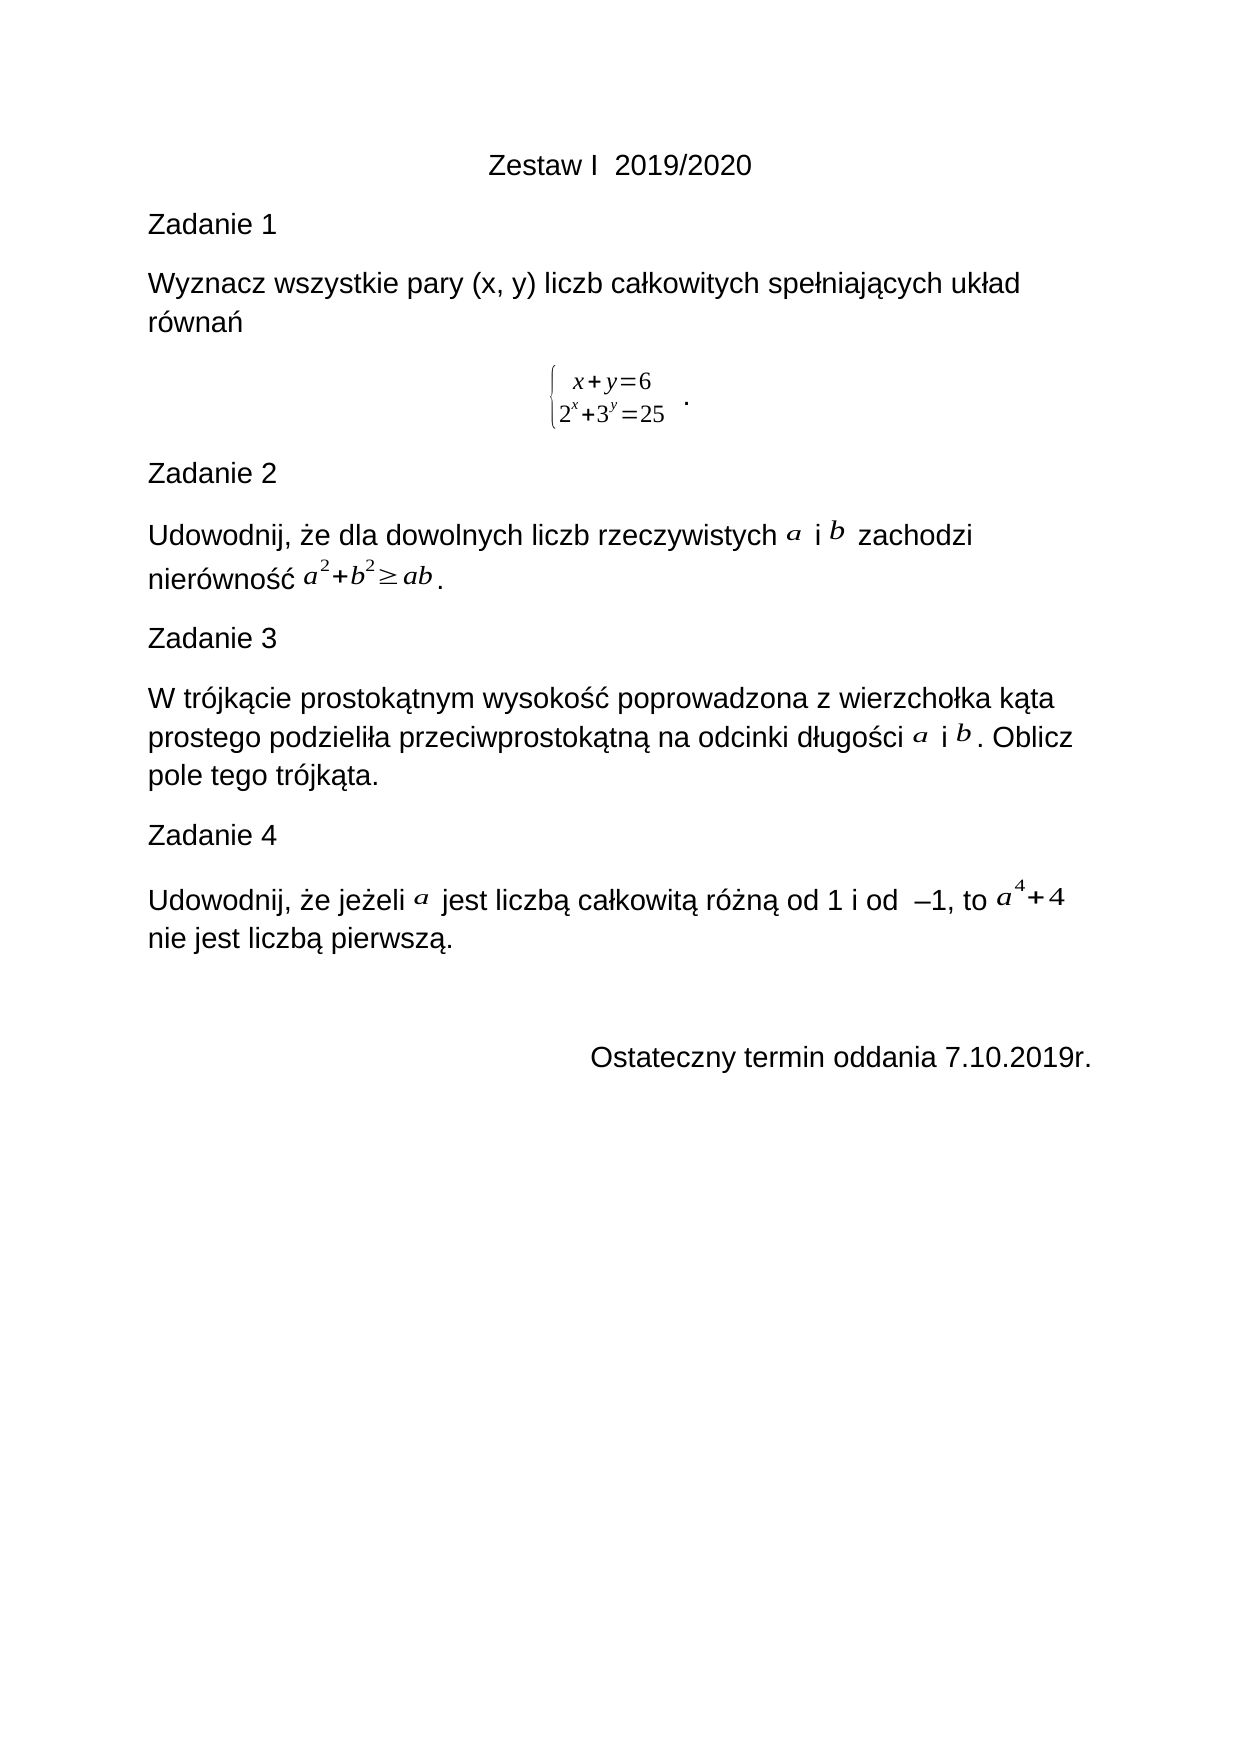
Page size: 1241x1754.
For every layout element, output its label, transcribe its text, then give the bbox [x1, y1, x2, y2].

text Zadanie 1 [148, 207, 1093, 241]
text Zestaw I 2019/2020 [148, 148, 1093, 181]
text Zadanie 3 [148, 621, 1093, 655]
text Ostateczny termin oddania 7.10.2019r. [148, 1040, 1093, 1073]
text Zadanie 2 [148, 456, 1093, 490]
text Udowodnij, że dla dowolnych liczb rzeczywistych i zachodzi nierówność . [148, 516, 1093, 595]
text W trójkącie prostokątnym wysokość poprowadzona z wierzchołka kąta prostego podzieliła przeciwprostokątną na odcinki długości i . Oblicz pole tego trójkąta. [148, 681, 1093, 792]
text Wyznacz wszystkie pary (x, y) liczb całkowitych spełniających układ równań [148, 266, 1093, 338]
text . [148, 364, 1093, 430]
text Zadanie 4 [148, 818, 1093, 851]
text Udowodnij, że jeżeli jest liczbą całkowitą różną od 1 i od –1, to nie jest liczbą pierwszą. [148, 877, 1093, 955]
